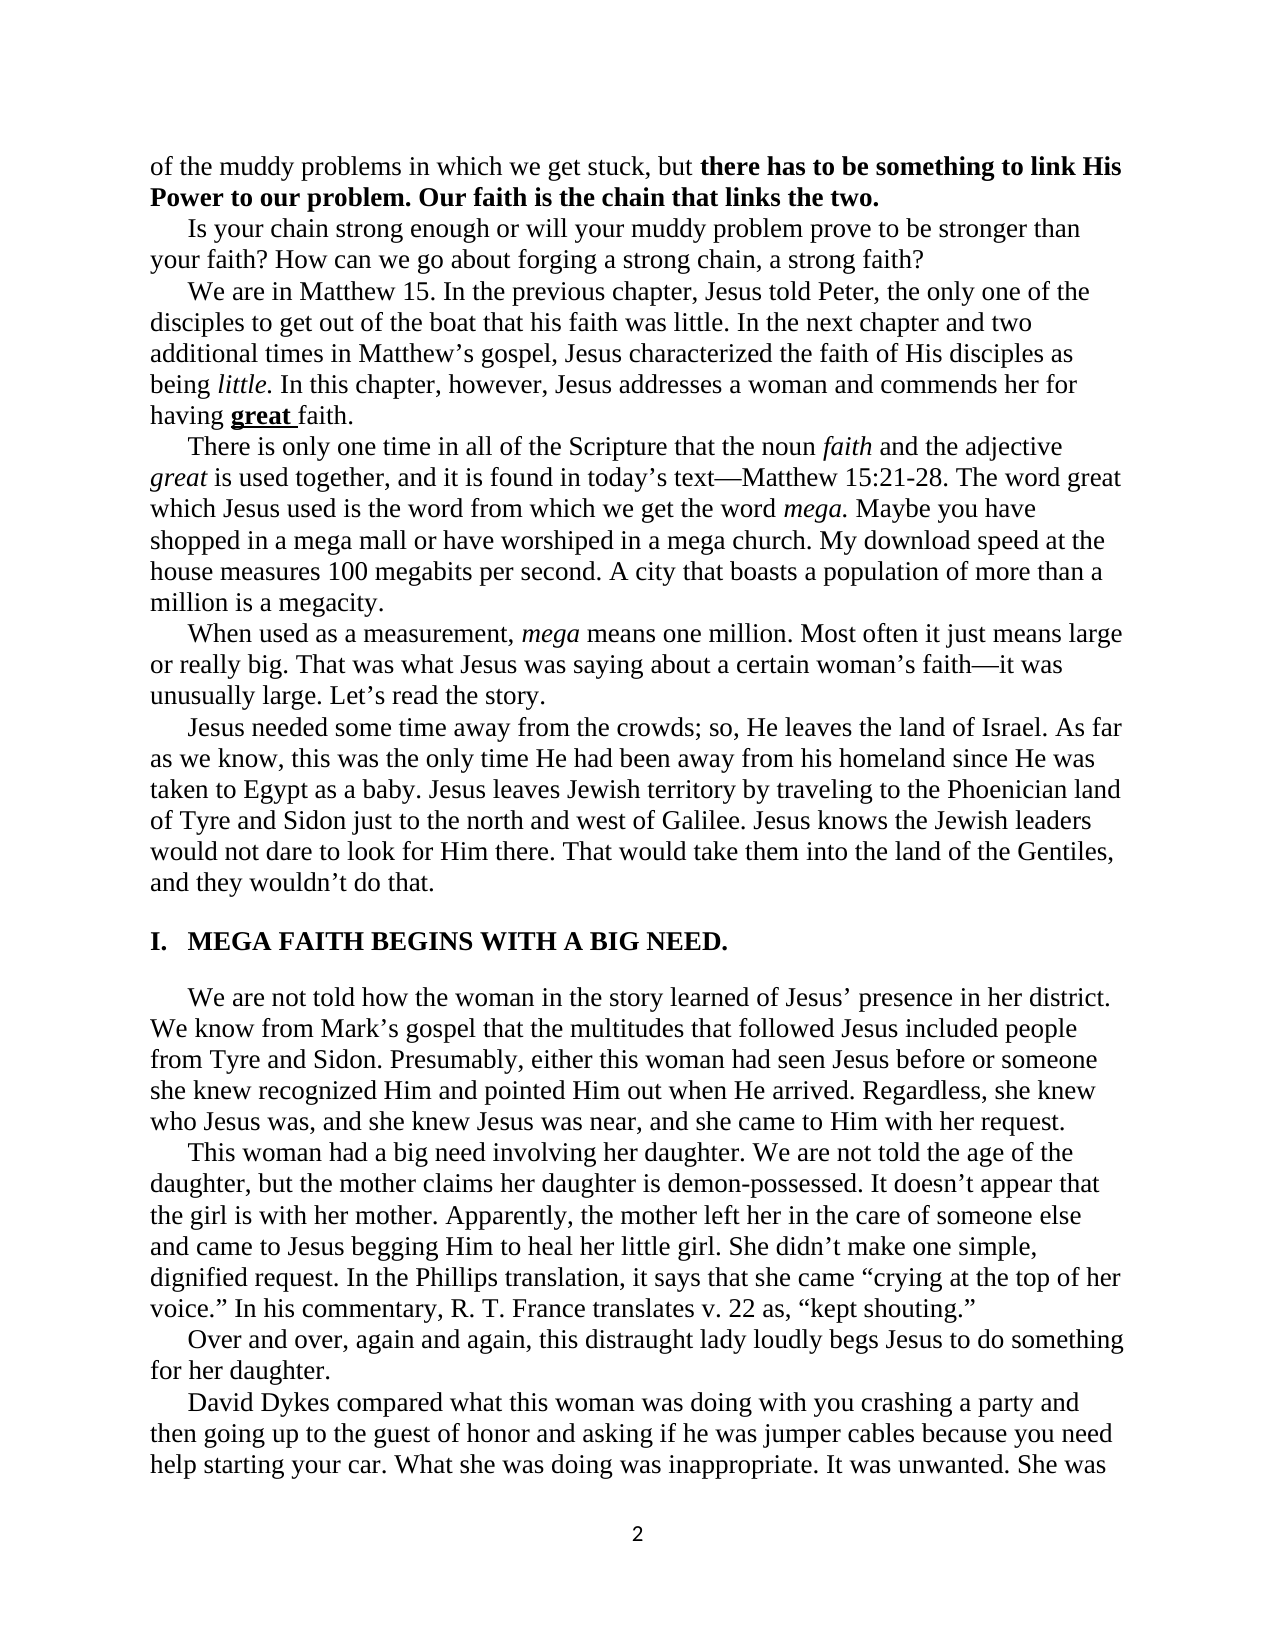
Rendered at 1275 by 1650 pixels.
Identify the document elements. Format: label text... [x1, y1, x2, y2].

text We are not told how the woman in the story learned of Jesus’ presence in her district. We know from Mark’s gospel that the multitudes that followed Jesus included people from Tyre and Sidon. Presumably, either this woman had seen Jesus before or someone she knew recognized Him and pointed Him out when He arrived. Regardless, she knew who Jesus was, and she knew Jesus was near, and she came to Him with her request. [150, 981, 1125, 1136]
text This woman had a big need involving her daughter. We are not told the age of the daughter, but the mother claims her daughter is demon-possessed. It doesn’t appear that the girl is with her mother. Apparently, the mother left her in the care of someone else and came to Jesus begging Him to heal her little girl. She didn’t make one simple, dignified request. In the Phillips translation, it says that she came “crying at the top of her voice.” In his commentary, R. T. France translates v. 22 as, “kept shouting.” [150, 1136, 1125, 1323]
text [150, 1386, 1125, 1479]
list MEGA FAITH BEGINS WITH A BIG NEED. [150, 926, 1125, 957]
text Jesus needed some time away from the crowds; so, He leaves the land of Israel. As far as we know, this was the only time He had been away from his homeland since He was taken to Egypt as a baby. Jesus leaves Jewish territory by traveling to the Phoenician land of Tyre and Sidon just to the north and west of Galilee. Jesus knows the Jewish leaders would not dare to look for Him there. That would take them into the land of the Gentiles, and they wouldn’t do that. [150, 711, 1125, 897]
text Over and over, again and again, this distraught lady loudly begs Jesus to do something for her daughter. [150, 1323, 1125, 1386]
text Is your chain strong enough or will your muddy problem prove to be stronger than your faith? How can we go about forging a strong chain, a strong faith? [150, 212, 1125, 274]
text When used as a measurement, mega means one million. Most often it just means large or really big. That was what Jesus was saying about a certain woman’s faith—it was unusually large. Let’s read the story. [150, 617, 1125, 711]
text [150, 150, 1125, 212]
text We are in Matthew 15. In the previous chapter, Jesus told Peter, the only one of the disciples to get out of the boat that his faith was little. In the next chapter and two additional times in Matthew’s gospel, Jesus characterized the faith of His disciples as being little. In this chapter, however, Jesus addresses a woman and commends her for having great faith. [150, 274, 1125, 430]
text There is only one time in all of the Scripture that the noun faith and the adjective great is used together, and it is found in today’s text—Matthew 15:21-28. The word great which Jesus used is the word from which we get the word mega. Maybe you have shopped in a mega mall or have worshiped in a mega church. My download speed at the house measures 100 megabits per second. A city that boasts a population of more than a million is a megacity. [150, 430, 1125, 617]
